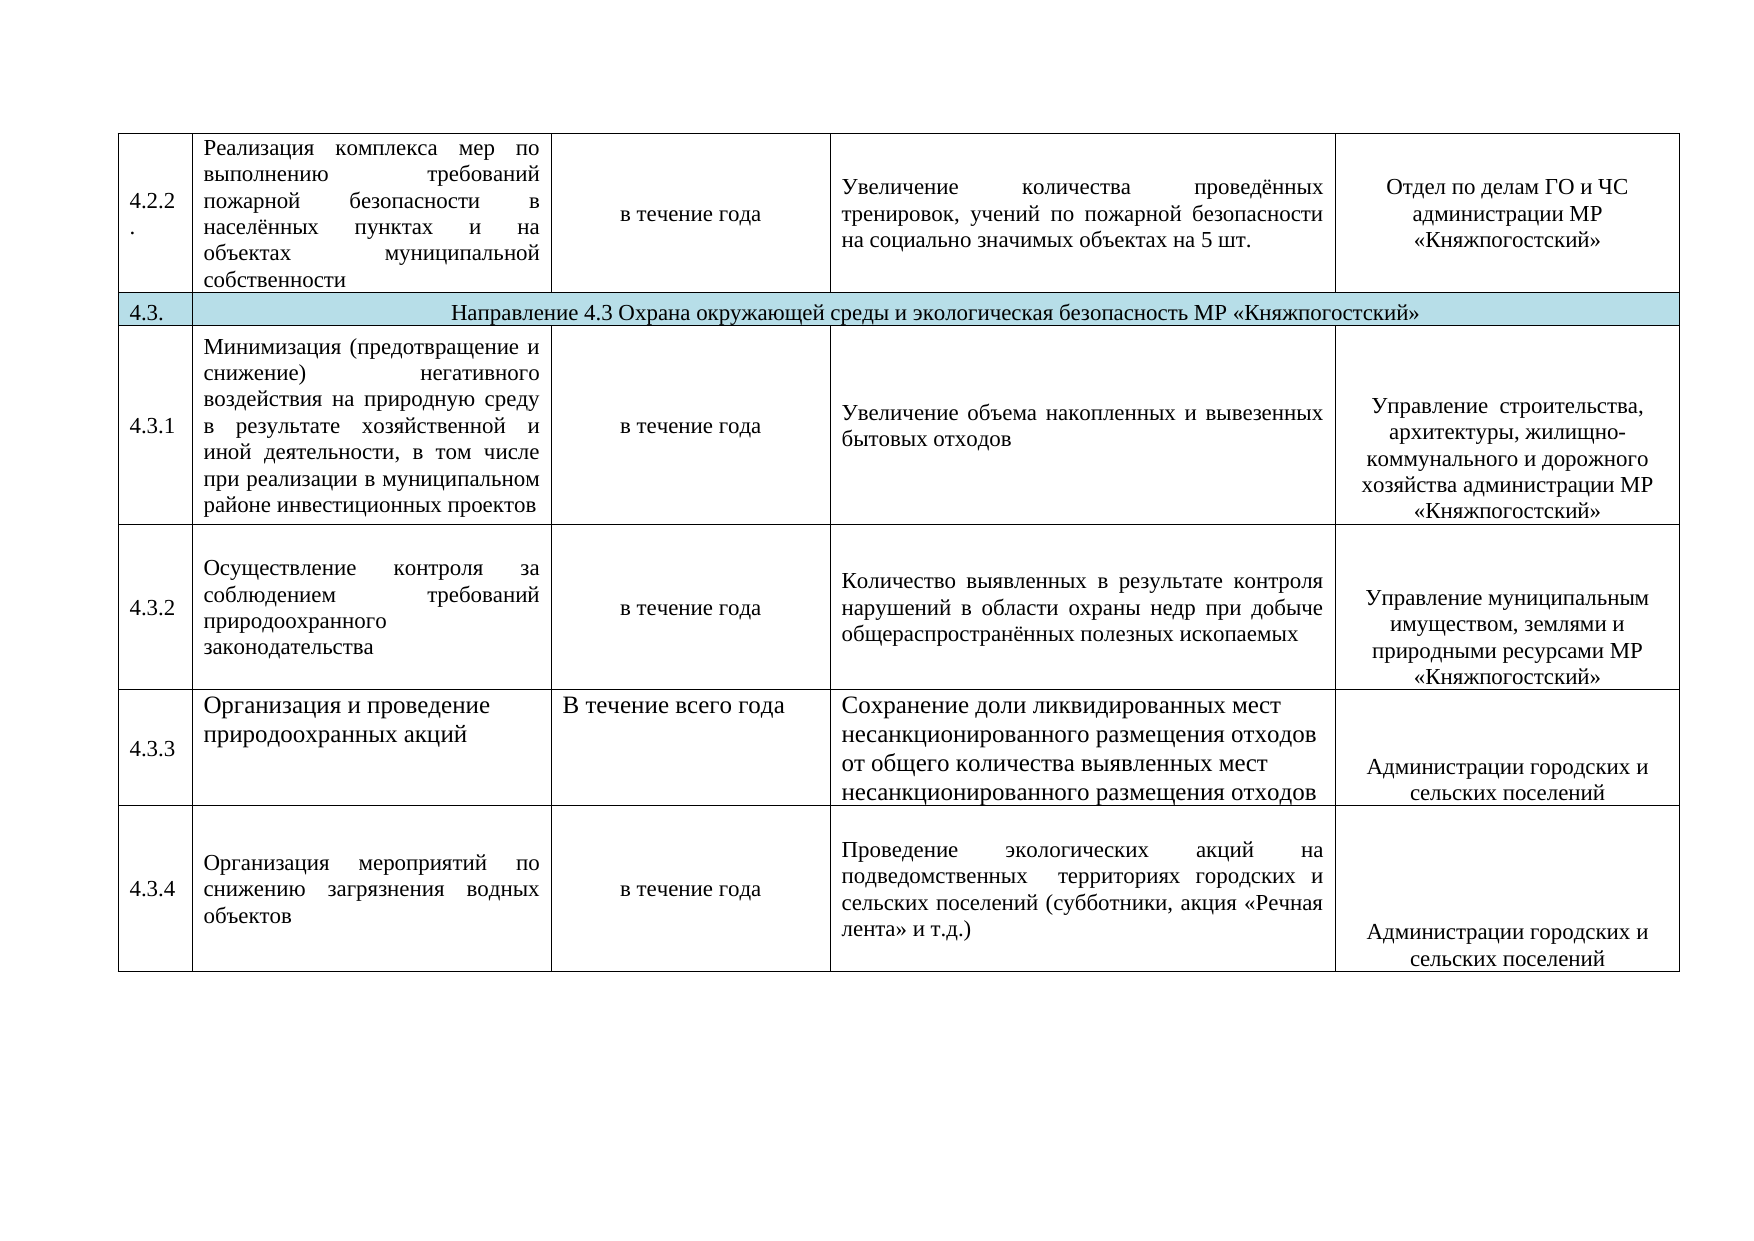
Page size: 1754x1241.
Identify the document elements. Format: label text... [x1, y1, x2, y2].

table_cell Реализация комплекса мер по выполнению требований пожарной безопасности в населённых пунктах и на объектах муниципальной собственности [193, 134, 551, 292]
table_cell Организация и проведение природоохранных акций [193, 690, 551, 805]
table_cell 4.3. [119, 293, 192, 325]
table_cell 4.2.2. [119, 134, 192, 292]
table_cell Управление муниципальным имуществом, землями и природными ресурсами МР «Княжпогостский» [1336, 525, 1679, 689]
table_cell Администрации городских и сельских поселений [1336, 806, 1679, 971]
table_cell Управление строительства, архитектуры, жилищно-коммунального и дорожного хозяйства администрации МР «Княжпогостский» [1336, 326, 1679, 524]
table_cell 4.3.3 [119, 690, 192, 805]
table_cell Направление 4.3 Охрана окружающей среды и экологическая безопасность МР «Княжпогостский» [193, 293, 1679, 325]
table_cell Увеличение количества проведённых тренировок, учений по пожарной безопасности на социально значимых объектах на 5 шт. [831, 134, 1335, 292]
table_cell в течение года [552, 326, 830, 524]
table_cell в течение года [552, 806, 830, 971]
table_cell Сохранение доли ликвидированных мест несанкционированного размещения отходов от общего количества выявленных мест несанкционированного размещения отходов [831, 690, 1335, 805]
table_cell Проведение экологических акций на подведомственных территориях городских и сельских поселений (субботники, акция «Речная лента» и т.д.) [831, 806, 1335, 971]
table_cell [1336, 134, 1679, 292]
table_cell Минимизация (предотвращение и снижение) негативного воздействия на природную среду в результате хозяйственной и иной деятельности, в том числе при реализации в муниципальном районе инвестиционных проектов [193, 326, 551, 524]
table_cell Количество выявленных в результате контроля нарушений в области охраны недр при добыче общераспространённых полезных ископаемых [831, 525, 1335, 689]
table_cell Организация мероприятий по снижению загрязнения водных объектов [193, 806, 551, 971]
table_cell 4.3.1 [119, 326, 192, 524]
table_cell Осуществление контроля за соблюдением требований природоохранного законодательства [193, 525, 551, 689]
table_cell 4.3.2 [119, 525, 192, 689]
table_cell в течение года [552, 134, 830, 292]
table_cell 4.3.4 [119, 806, 192, 971]
table_cell Администрации городских и сельских поселений [1336, 690, 1679, 805]
table_cell в течение года [552, 525, 830, 689]
table_cell В течение всего года [552, 690, 830, 805]
table_cell Увеличение объема накопленных и вывезенных бытовых отходов [831, 326, 1335, 524]
